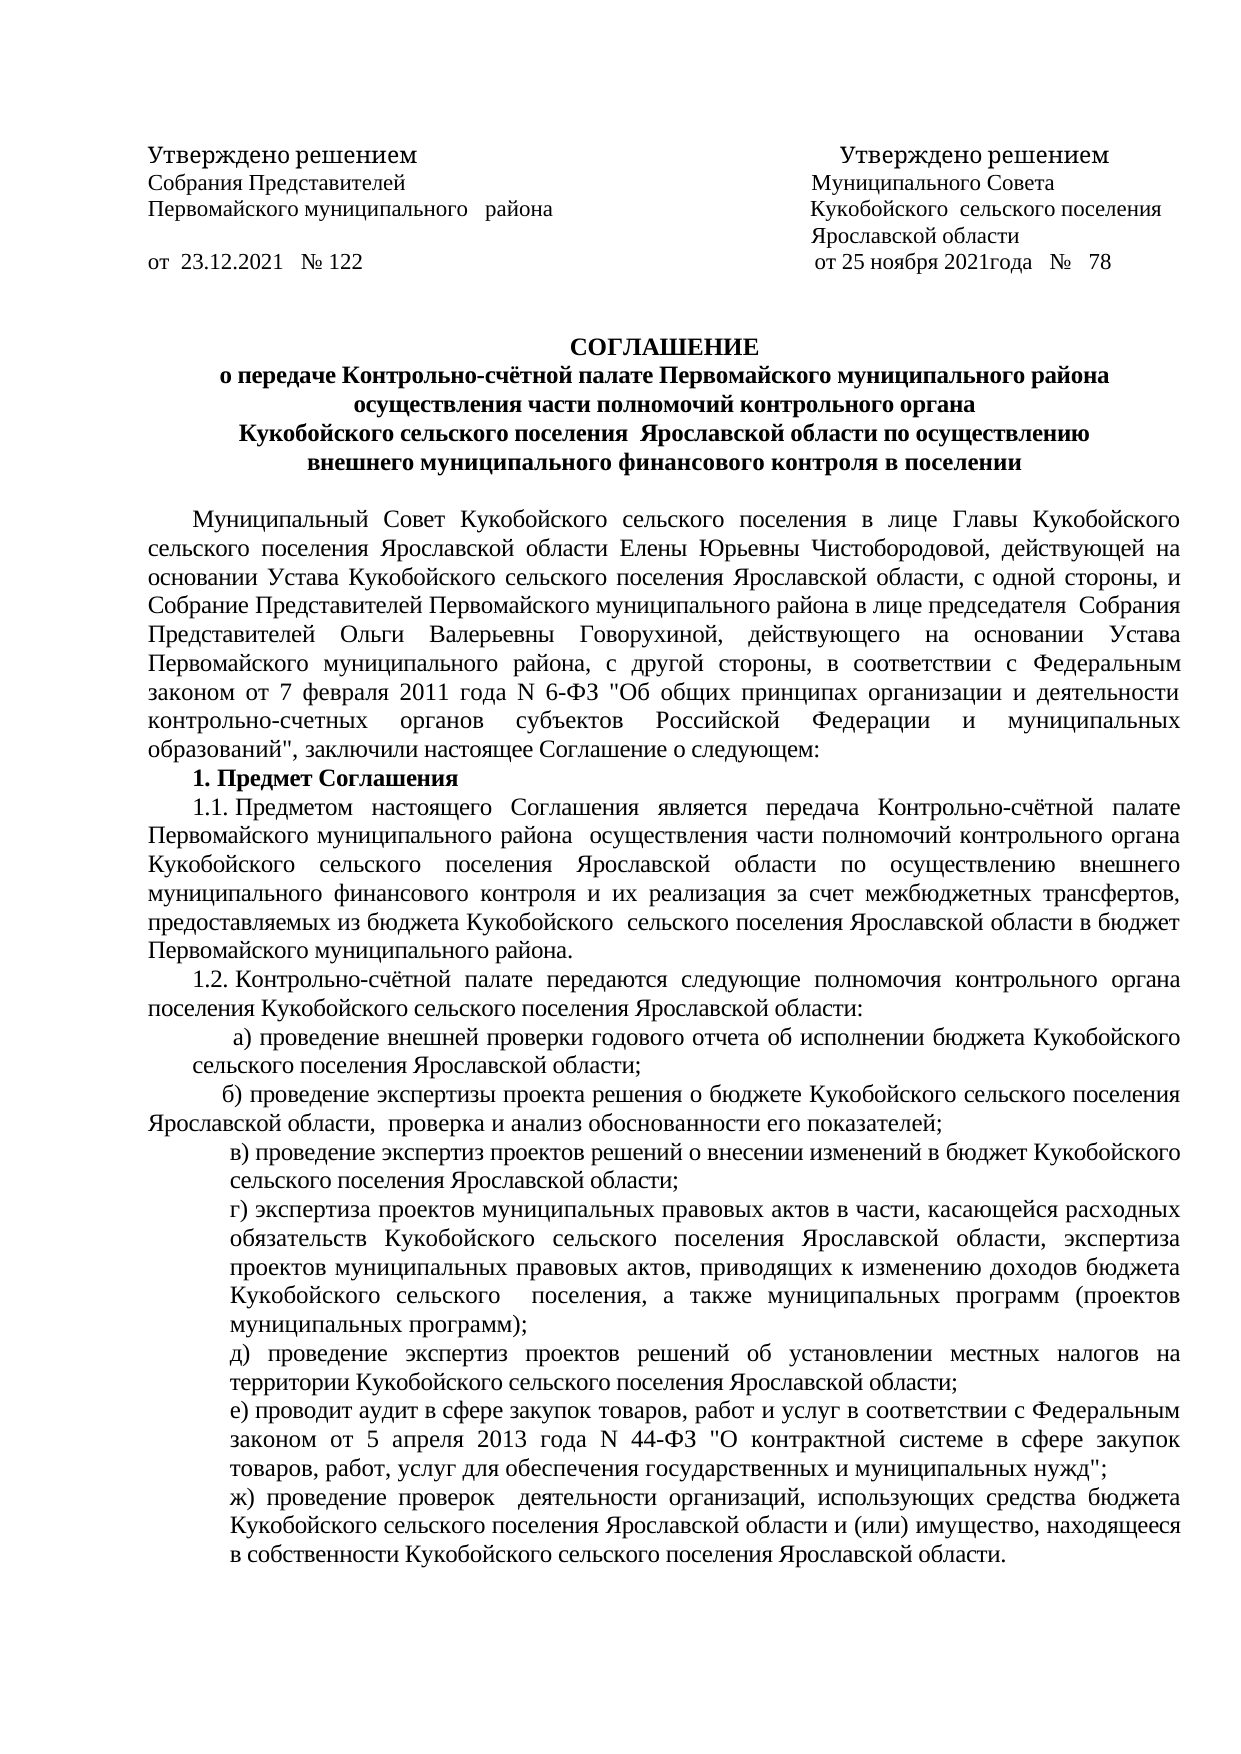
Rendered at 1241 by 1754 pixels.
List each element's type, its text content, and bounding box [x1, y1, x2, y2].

text СОГЛАШЕНИЕ [148, 332, 1181, 361]
text внешнего муниципального финансового контроля в поселении [148, 447, 1181, 476]
text а) проведение внешней проверки годового отчета об исполнении бюджета Кукобойского сельского поселения Ярославской области; [192, 1022, 1181, 1079]
text Собрания Представителей Муниципального Совета [148, 169, 1181, 195]
text 1.1. Предметом настоящего Соглашения является передача Контрольно-счётной палате Первомайского муниципального района осуществления части полномочий контрольного органа Кукобойского сельского поселения Ярославской области по осуществлению внешнего муниципального финансового контроля и их реализация за счет межбюджетных трансфертов, предоставляемых из бюджета Кукобойского сельского поселения Ярославской области в бюджет Первомайского муниципального района. [148, 792, 1181, 964]
text 1.2. Контрольно-счётной палате передаются следующие полномочия контрольного органа поселения Кукобойского сельского поселения Ярославской области: [148, 964, 1181, 1022]
text Первомайского муниципального района Кукобойского сельского поселения [148, 195, 1181, 222]
text осуществления части полномочий контрольного органа [148, 389, 1181, 418]
text б) проведение экспертизы проекта решения о бюджете Кукобойского сельского поселения Ярославской области, проверка и анализ обоснованности его показателей; [148, 1079, 1181, 1137]
text 1. Предмет Соглашения [148, 763, 1181, 792]
list ж) проведение проверок деятельности организаций, использующих средства бюджета Кукобойского сельского поселения Ярославской области и (или) имущество, находящееся в собственности Кукобойского сельского поселения Ярославской области. [229, 1482, 1181, 1568]
list е) проводит аудит в сфере закупок товаров, работ и услуг в соответствии с Федеральным законом от 5 апреля 2013 года N 44-ФЗ "О контрактной системе в сфере закупок товаров, работ, услуг для обеспечения государственных и муниципальных нужд"; [229, 1396, 1181, 1482]
list д) проведение экспертиз проектов решений об установлении местных налогов на территории Кукобойского сельского поселения Ярославской области; [229, 1338, 1181, 1396]
text от 23.12.2021 № 122 от 25 ноября 2021года № 78 [148, 248, 1181, 274]
subtitle Утверждено решением Утверждено решением [148, 143, 1181, 169]
text о передаче Контрольно-счётной палате Первомайского муниципального района [148, 361, 1181, 389]
text Муниципальный Совет Кукобойского сельского поселения в лице Главы Кукобойского сельского поселения Ярославской области Елены Юрьевны Чистобородовой, действующей на основании Устава Кукобойского сельского поселения Ярославской области, с одной стороны, и Собрание Представителей Первомайского муниципального района в лице председателя Собрания Представителей Ольги Валерьевны Говорухиной, действующего на основании Устава Первомайского муниципального района, с другой стороны, в соответствии с Федеральным законом от 7 февраля 2011 года N 6-ФЗ "Об общих принципах организации и деятельности контрольно-счетных органов субъектов Российской Федерации и муниципальных образований", заключили настоящее Соглашение о следующем: [148, 504, 1181, 763]
text Кукобойского сельского поселения Ярославской области по осуществлению [148, 418, 1181, 447]
list в) проведение экспертиз проектов решений о внесении изменений в бюджет Кукобойского сельского поселения Ярославской области; [229, 1137, 1181, 1194]
list г) экспертиза проектов муниципальных правовых актов в части, касающейся расходных обязательств Кукобойского сельского поселения Ярославской области, экспертиза проектов муниципальных правовых актов, приводящих к изменению доходов бюджета Кукобойского сельского поселения, а также муниципальных программ (проектов муниципальных программ); [229, 1194, 1181, 1338]
text Ярославской области [148, 222, 1181, 248]
